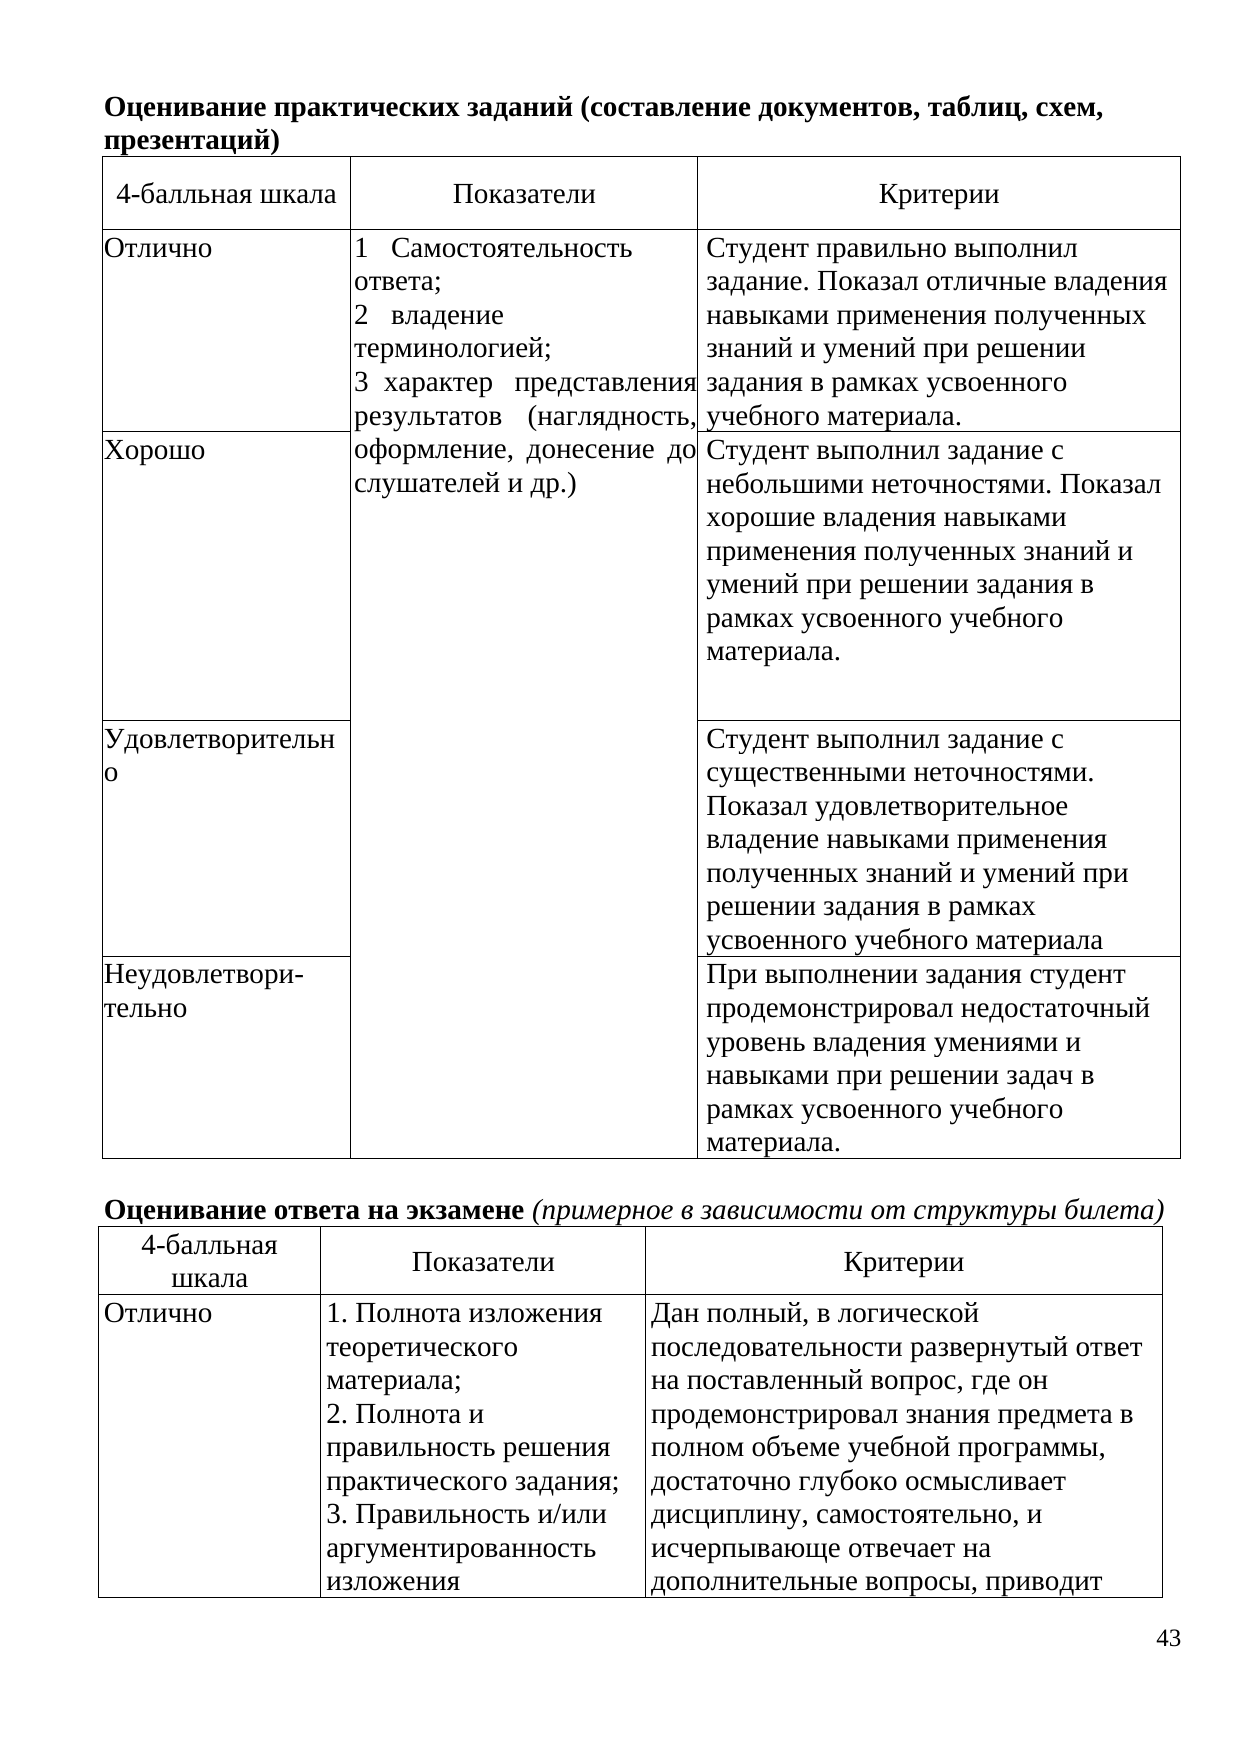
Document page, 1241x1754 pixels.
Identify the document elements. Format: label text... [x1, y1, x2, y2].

table_cell Удовлетворительно [103, 721, 350, 956]
table_cell При выполнении задания студент продемонстрировал недостаточный уровень владения умениями и навыками при решении задач в рамках усвоенного учебного материала. [841, 957, 1180, 1158]
table_cell Неудовлетворительно [103, 957, 350, 1158]
table_cell Отлично [99, 1295, 320, 1597]
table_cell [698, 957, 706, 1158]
table_header Критерии [646, 1227, 1162, 1294]
table_cell Студент правильно выполнил задание. Показал отличные владения навыками применения полученных знаний и умений при решении задания в рамках усвоенного учебного материала. [698, 230, 1180, 431]
text Оценивание ответа на экзамене (примерное в зависимости от структуры билета) [103, 1192, 1181, 1226]
table_cell Студент выполнил задание с небольшими неточностями. Показал хорошие владения навыками применения полученных знаний и умений при решении задания в рамках усвоенного учебного материала. [698, 432, 1180, 720]
table_cell Хорошо [103, 432, 350, 720]
text Оценивание практических заданий (составление документов, таблиц, схем, презентаций) [103, 89, 1181, 156]
table_header Показатели [321, 1227, 645, 1294]
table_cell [646, 1295, 1162, 1597]
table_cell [321, 1295, 645, 1597]
table_header Показатели [351, 157, 697, 229]
table_header 4-балльная шкала [103, 157, 350, 229]
table_header 4-балльная шкала [99, 1227, 320, 1294]
table_cell Отлично [103, 230, 350, 431]
table_header Критерии [698, 157, 1180, 229]
table_cell Самостоятельность ответа; владение терминологией; характер представления результатов (наглядность, оформление, донесение до слушателей и др.) [351, 230, 697, 1158]
table_cell Студент выполнил задание с существенными неточностями. Показал удовлетворительное владение навыками применения полученных знаний и умений при решении задания в рамках усвоенного учебного материала [698, 721, 1180, 956]
